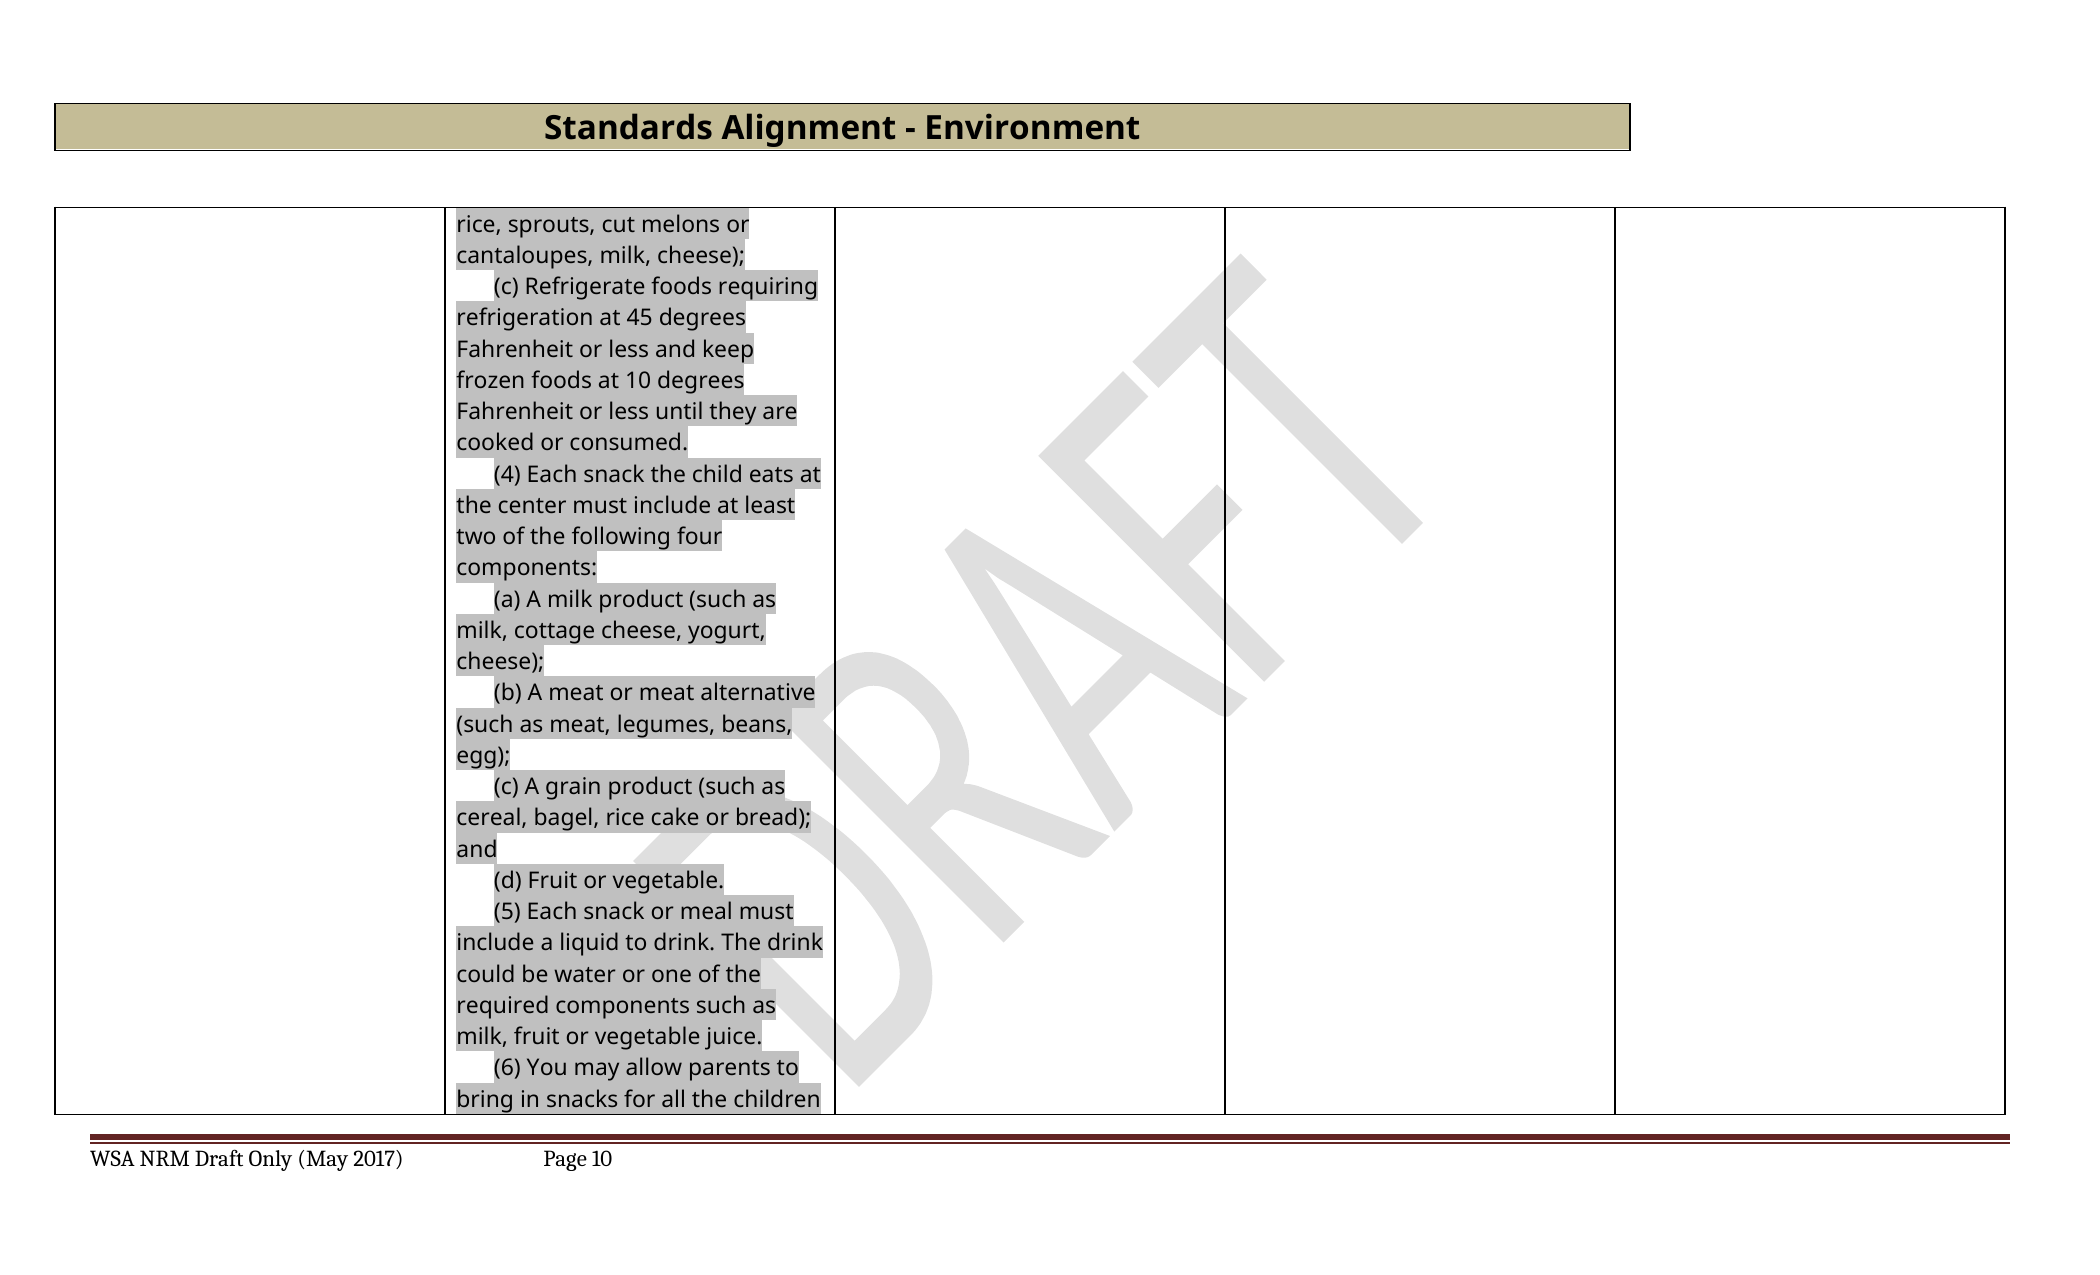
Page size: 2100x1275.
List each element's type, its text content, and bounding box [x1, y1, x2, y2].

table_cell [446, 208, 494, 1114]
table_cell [836, 208, 1224, 1114]
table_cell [56, 208, 444, 1114]
table_cell [1616, 208, 2004, 1114]
table_cell [1226, 208, 1614, 1114]
